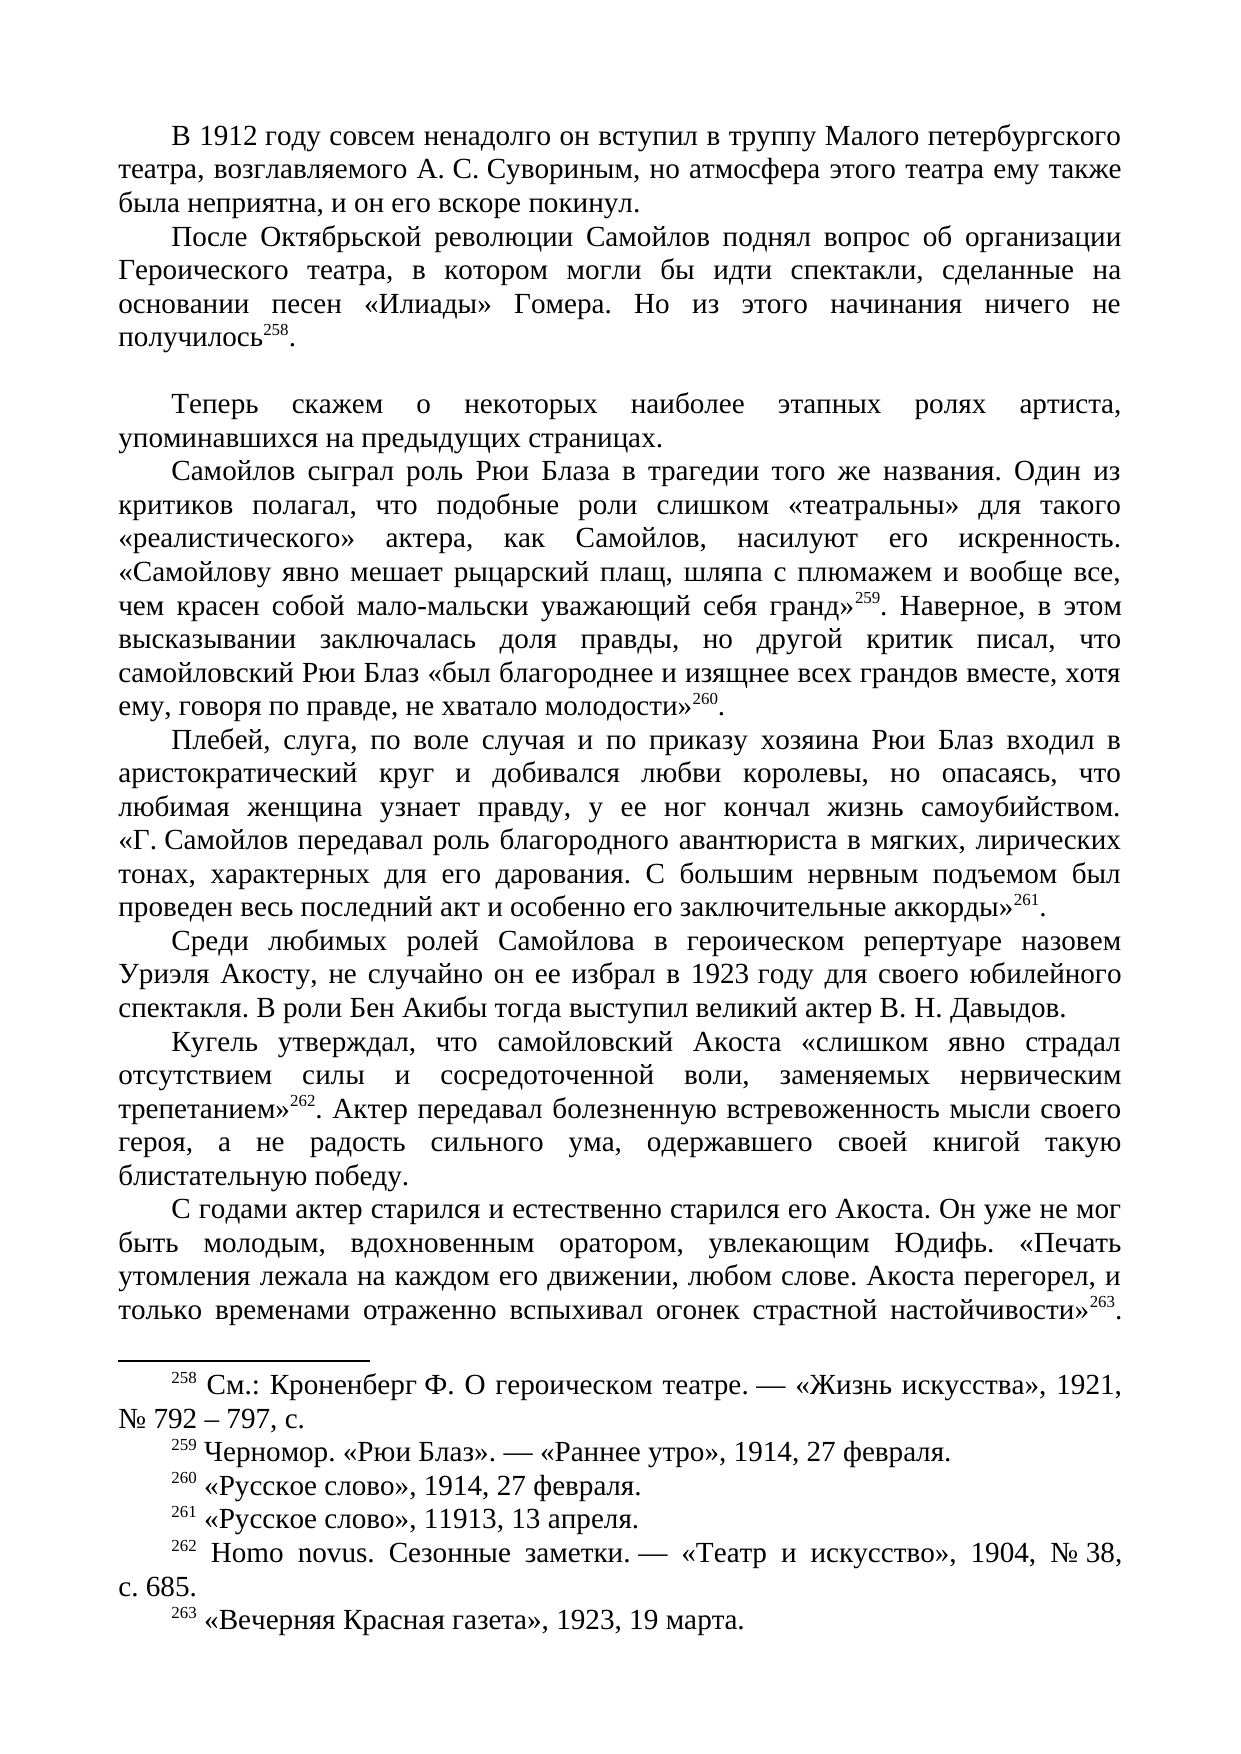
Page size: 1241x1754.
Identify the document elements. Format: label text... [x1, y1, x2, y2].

text Кугель утверждал, что самойловский Акоста «слишком явно страдал отсутствием силы и сосредоточенной воли, заменяемых нервическим трепетанием». Актер передавал болезненную встревоженность мысли своего героя, а не радость сильного ума, одержавшего своей книгой такую блистательную победу. [118, 1024, 1122, 1191]
text Самойлов сыграл роль Рюи Блаза в трагедии того же названия. Один из критиков полагал, что подобные роли слишком «театральны» для такого «реалистического» актера, как Самойлов, насилуют его искренность. «Самойлову явно мешает рыцарский плащ, шляпа с плюмажем и вообще все, чем красен собой мало-мальски уважающий себя гранд». Наверное, в этом высказывании заключалась доля правды, но другой критик писал, что самойловский Рюи Блаз «был благороднее и изящнее всех грандов вместе, хотя ему, говоря по правде, не хватало молодости». [118, 453, 1122, 722]
text В 1912 году совсем ненадолго он вступил в труппу Малого петербургского театра, возглавляемого А. С. Сувориным, но атмосфера этого театра ему также была неприятна, и он его вскоре покинул. [118, 118, 1122, 219]
text {106} После Октябрьской революции Самойлов поднял вопрос об организации Героического театра, в котором могли бы идти спектакли, сделанные на основании песен «Илиады» Гомера. Но из этого начинания ничего не получилось. [118, 219, 1122, 353]
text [118, 1191, 1122, 1326]
text Теперь скажем о некоторых наиболее этапных ролях артиста, упоминавшихся на предыдущих страницах. [118, 386, 1122, 453]
text Плебей, слуга, по воле случая и по приказу хозяина Рюи Блаз входил в аристократический круг и добивался любви королевы, но опасаясь, что любимая женщина узнает правду, у ее ног кончал жизнь самоубийством. «Г. Самойлов передавал роль благородного авантюриста в мягких, лирических тонах, характерных для его дарования. С большим нервным подъемом был проведен весь последний акт и особенно его заключительные аккорды». [118, 722, 1122, 923]
text Среди любимых ролей Самойлова в героическом репертуаре назовем Уриэля Акосту, не случайно он ее избрал в 1923 году для своего юбилейного спектакля. В роли Бен Акибы тогда выступил великий актер В. Н. Давыдов. [118, 923, 1122, 1024]
